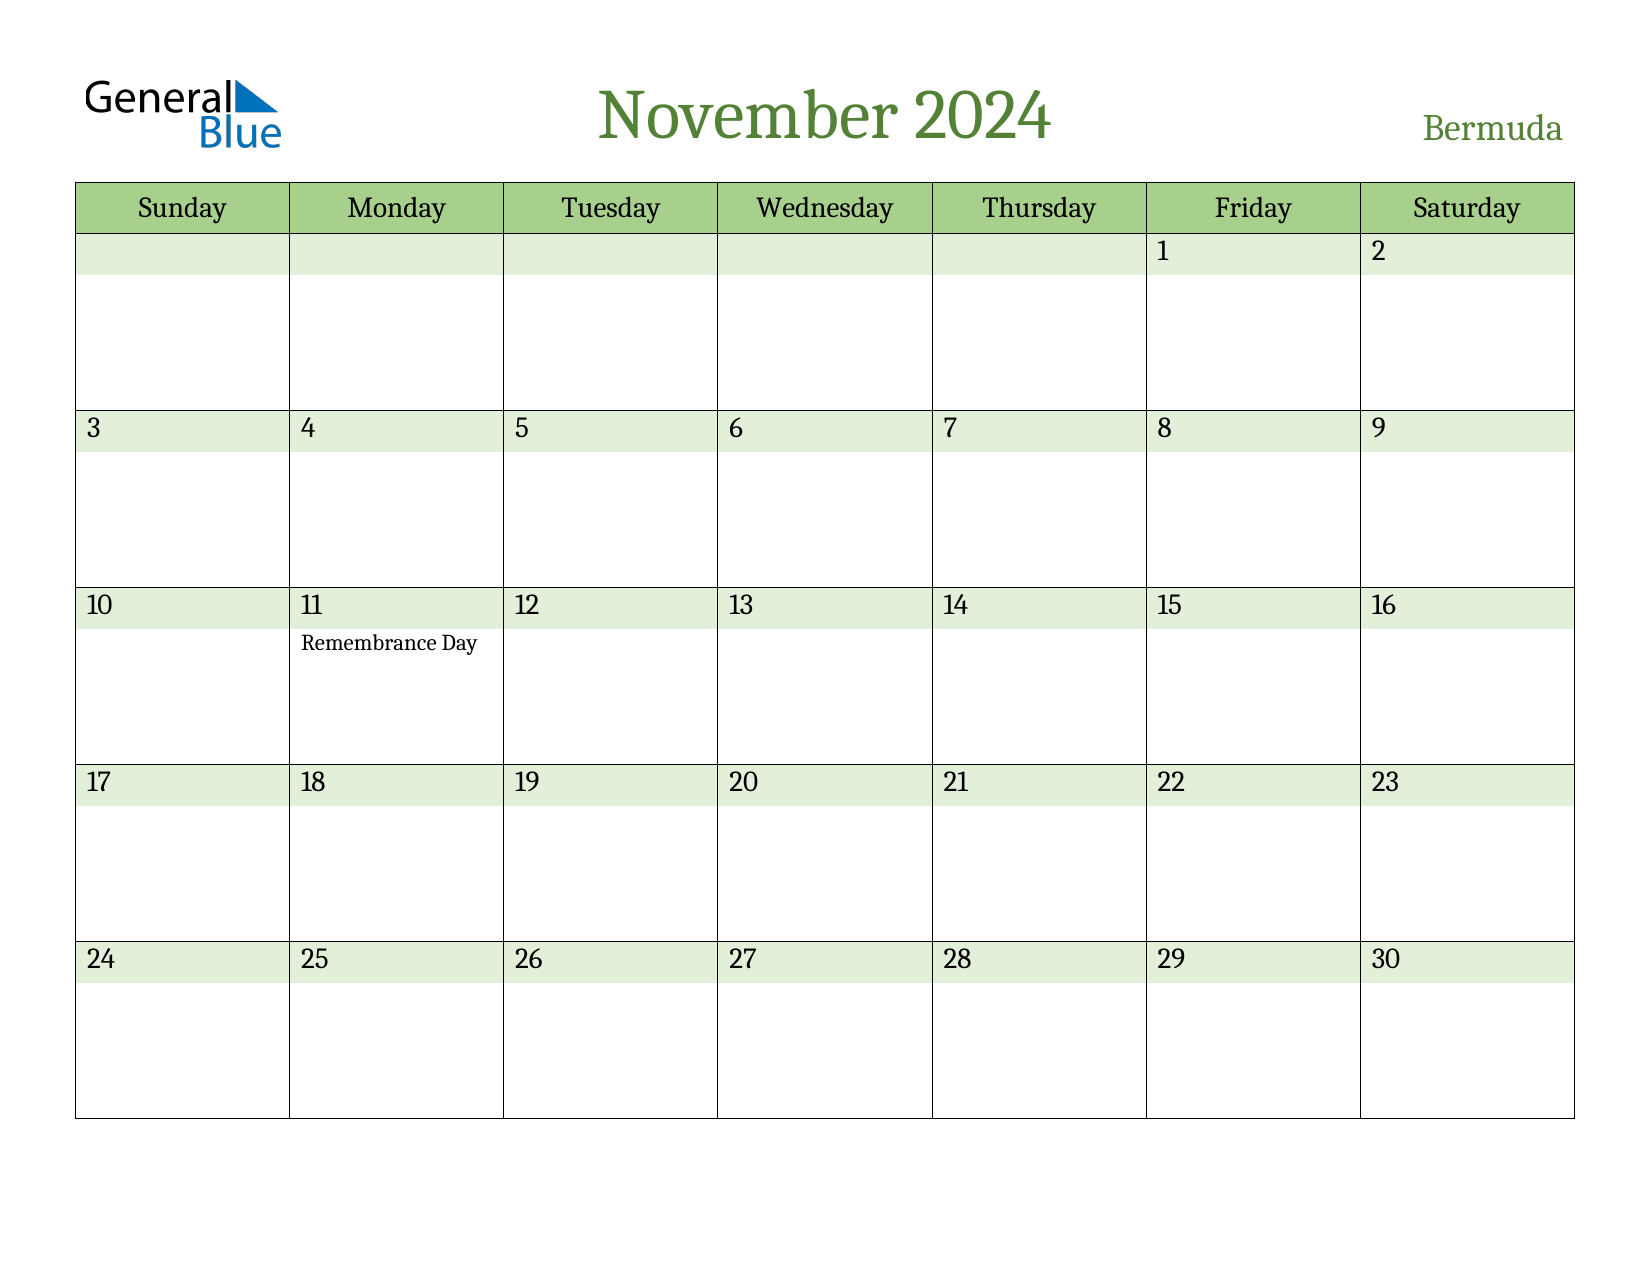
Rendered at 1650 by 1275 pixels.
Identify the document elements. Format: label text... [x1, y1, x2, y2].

table_cell [933, 234, 1146, 275]
table_cell 16 [1361, 588, 1574, 629]
table_cell [718, 234, 932, 275]
table_cell 17 [76, 765, 289, 806]
table_cell Monday [290, 183, 503, 233]
picture [86, 80, 281, 148]
table_cell Friday [1147, 183, 1360, 233]
table_cell [1147, 983, 1360, 1118]
table_cell 7 [933, 411, 1146, 452]
table_cell [76, 452, 289, 587]
table_cell [1147, 452, 1360, 587]
table_cell [1361, 275, 1574, 410]
table_cell 20 [718, 765, 932, 806]
table_cell 9 [1361, 411, 1574, 452]
table_cell 18 [290, 765, 503, 806]
table_cell [290, 275, 503, 410]
table_cell [1147, 806, 1360, 941]
table_header [76, 75, 503, 182]
table_cell 25 [290, 942, 503, 983]
table_cell [718, 983, 932, 1118]
table_cell [76, 234, 289, 275]
table_cell 19 [504, 765, 717, 806]
table_cell [76, 629, 289, 764]
table_cell 22 [1147, 765, 1360, 806]
table_cell 11 [290, 588, 503, 629]
table_cell [718, 806, 932, 941]
table_cell [504, 452, 717, 587]
table_cell [933, 983, 1146, 1118]
table_cell 30 [1361, 942, 1574, 983]
table_cell [1361, 452, 1574, 587]
table_cell [76, 275, 289, 410]
table_cell [933, 452, 1146, 587]
table_cell 23 [1361, 765, 1574, 806]
table_cell [718, 452, 932, 587]
table_cell Saturday [1361, 183, 1574, 233]
table_cell 4 [290, 411, 503, 452]
table_cell [76, 983, 289, 1118]
table_cell [290, 806, 503, 941]
table_cell [76, 806, 289, 941]
table_cell 6 [718, 411, 932, 452]
table_cell [504, 275, 717, 410]
table_cell 28 [933, 942, 1146, 983]
table_cell [290, 452, 503, 587]
table_cell [504, 234, 717, 275]
table_cell 24 [76, 942, 289, 983]
table_cell 21 [933, 765, 1146, 806]
table_cell [504, 629, 717, 764]
table_cell [1361, 806, 1574, 941]
table_cell 2 [1361, 234, 1574, 275]
table_cell [933, 629, 1146, 764]
table_cell 8 [1147, 411, 1360, 452]
table_cell Wednesday [718, 183, 932, 233]
table_cell Tuesday [504, 183, 717, 233]
table_cell 12 [504, 588, 717, 629]
table_cell Remembrance Day [290, 629, 503, 764]
table_cell 14 [933, 588, 1146, 629]
table_cell 3 [76, 411, 289, 452]
table_cell Thursday [933, 183, 1146, 233]
table_cell [504, 806, 717, 941]
table_cell 13 [718, 588, 932, 629]
table_cell 5 [504, 411, 717, 452]
table_cell [933, 806, 1146, 941]
table_cell [1147, 275, 1360, 410]
table_header November 2024 [504, 75, 1146, 182]
table_cell [718, 629, 932, 764]
table_cell [933, 275, 1146, 410]
table_cell 1 [1147, 234, 1360, 275]
table_cell [290, 983, 503, 1118]
table_cell Sunday [76, 183, 289, 233]
table_cell 10 [76, 588, 289, 629]
table_cell 15 [1147, 588, 1360, 629]
table_cell [290, 234, 503, 275]
table_cell 26 [504, 942, 717, 983]
table_cell [1361, 629, 1574, 764]
table_header Bermuda [1146, 75, 1574, 182]
table_cell [718, 275, 932, 410]
table_cell [1147, 629, 1360, 764]
table_cell [504, 983, 717, 1118]
table_cell [1361, 983, 1574, 1118]
table_cell 29 [1147, 942, 1360, 983]
table_cell 27 [718, 942, 932, 983]
